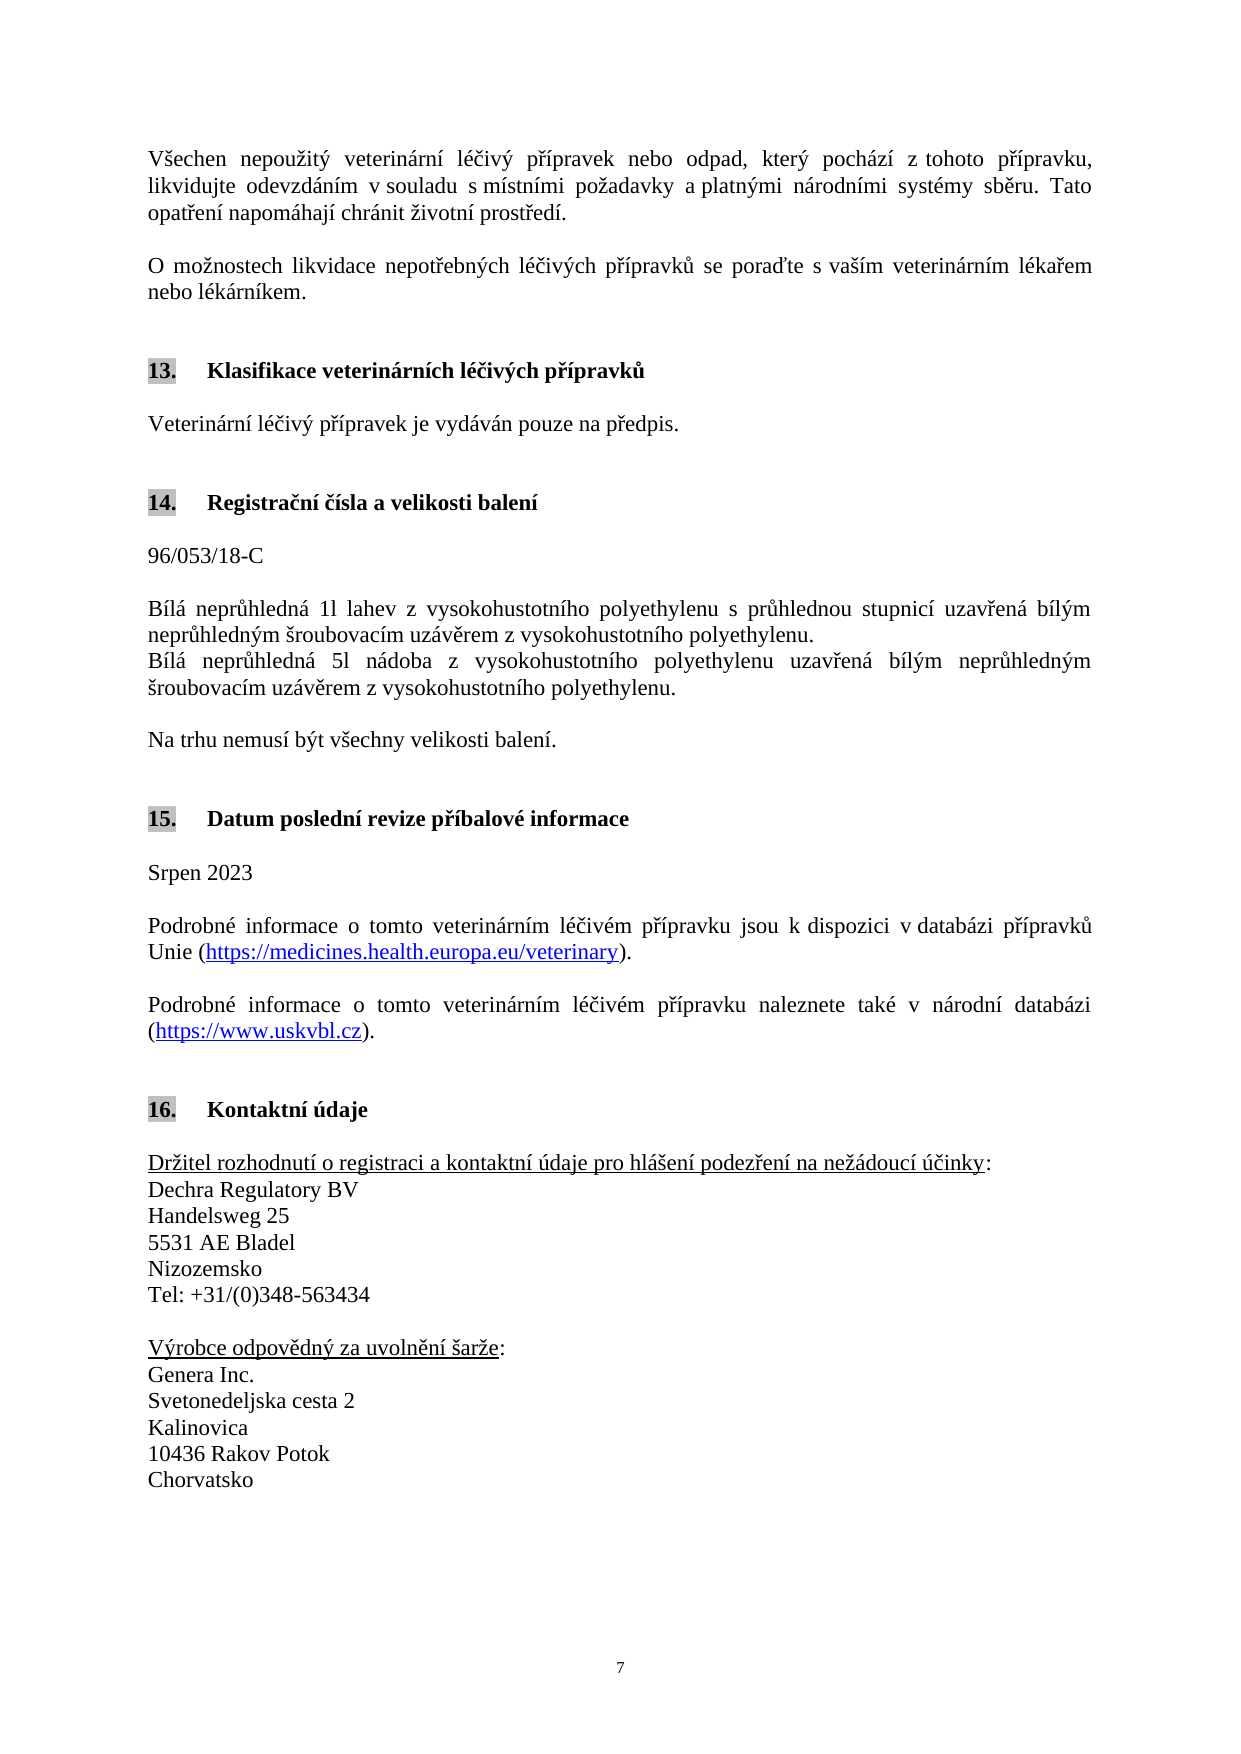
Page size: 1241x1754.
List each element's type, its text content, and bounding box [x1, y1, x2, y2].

text Bílá neprůhledná 5l nádoba z vysokohustotního polyethylenu uzavřená bílým neprůhledným šroubovacím uzávěrem z vysokohustotního polyethylenu. [148, 647, 1092, 700]
text O možnostech likvidace nepotřebných léčivých přípravků se poraďte s vaším veterinárním lékařem nebo lékárníkem. [148, 252, 1092, 305]
text Všechen nepoužitý veterinární léčivý přípravek nebo odpad, který pochází z tohoto přípravku, likvidujte odevzdáním v souladu s místními požadavky a platnými národními systémy sběru. Tato opatření napomáhají chránit životní prostředí. [148, 144, 1092, 226]
text 15. Datum poslední revize příbalové informace [176, 806, 1092, 832]
text Držitel rozhodnutí o registraci a kontaktní údaje pro hlášení podezření na nežádoucí účinky: [148, 1149, 1092, 1176]
text Handelsweg 25 [148, 1202, 1092, 1229]
text Podrobné informace o tomto veterinárním léčivém přípravku jsou k dispozici v databázi přípravků Unie (https://medicines.health.europa.eu/veterinary). [148, 912, 1092, 964]
text Výrobce odpovědný za uvolnění šarže: [148, 1334, 1092, 1361]
text 14. Registrační čísla a velikosti balení [176, 489, 1092, 516]
text Podrobné informace o tomto veterinárním léčivém přípravku naleznete také v národní databázi (https://www.uskvbl.cz). [148, 991, 1092, 1043]
text Tel: +31/(0)348-563434 [148, 1281, 1092, 1308]
text Dechra Regulatory BV [148, 1176, 1092, 1202]
text 5531 AE Bladel [148, 1229, 1092, 1255]
text 16. Kontaktní údaje [176, 1096, 1092, 1122]
text 13. Klasifikace veterinárních léčivých přípravků [148, 357, 1092, 384]
text 10436 Rakov Potok [148, 1440, 1092, 1467]
text Na trhu nemusí být všechny velikosti balení. [148, 726, 1092, 753]
text Chorvatsko [148, 1467, 1092, 1493]
text Genera Inc. [148, 1361, 1092, 1387]
text Veterinární léčivý přípravek je vydáván pouze na předpis. [148, 410, 1092, 437]
text Nizozemsko [148, 1255, 1092, 1281]
text Svetonedeljska cesta 2 [148, 1387, 1092, 1414]
text 96/053/18-C [148, 542, 1092, 568]
text Srpen 2023 [148, 858, 1092, 885]
text Kalinovica [148, 1414, 1092, 1440]
text Bílá neprůhledná 1l lahev z vysokohustotního polyethylenu s průhlednou stupnicí uzavřená bílým neprůhledným šroubovacím uzávěrem z vysokohustotního polyethylenu. [148, 595, 1092, 647]
